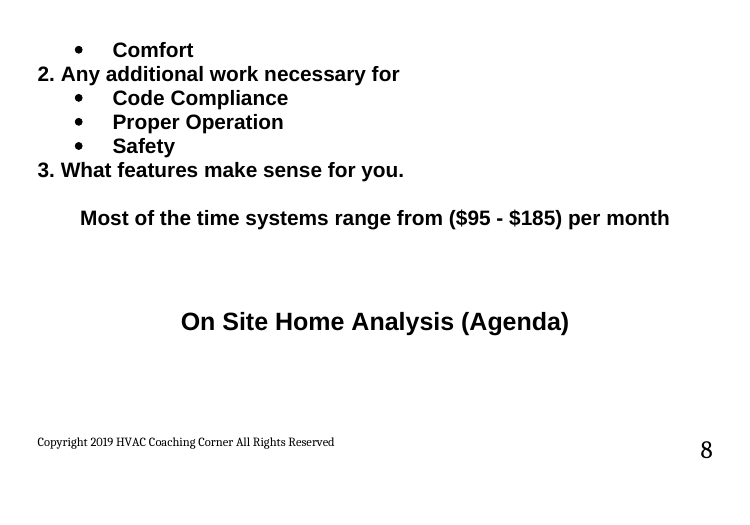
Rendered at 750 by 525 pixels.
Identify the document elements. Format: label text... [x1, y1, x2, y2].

list Code Compliance [75, 86, 712, 109]
text Most of the time systems range from ($95 - $185) per month [37, 206, 712, 229]
list Safety [75, 134, 712, 158]
list Proper Operation [75, 109, 712, 134]
list Comfort [75, 37, 712, 62]
text On Site Home Analysis (Agenda) [37, 306, 712, 335]
text 2. Any additional work necessary for [37, 62, 712, 86]
text 3. What features make sense for you. [37, 158, 712, 182]
